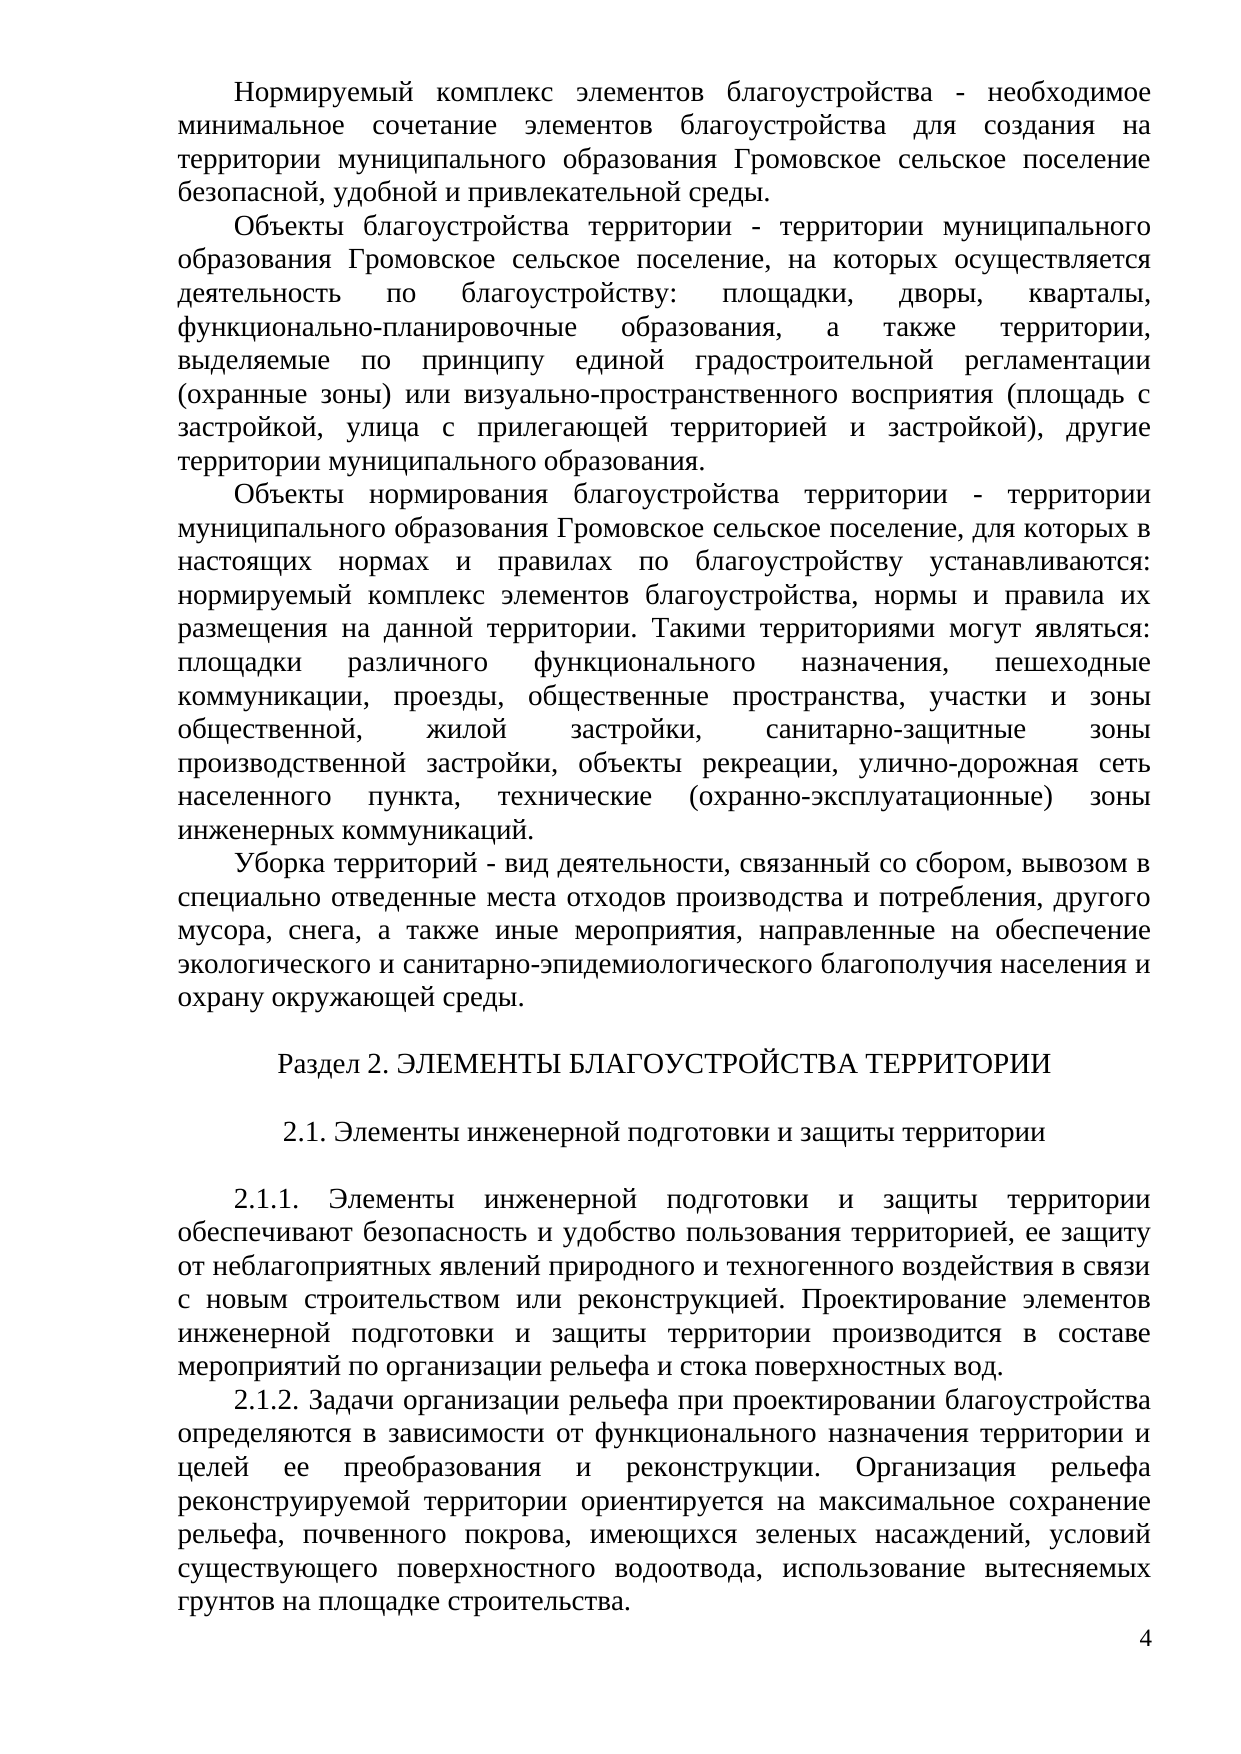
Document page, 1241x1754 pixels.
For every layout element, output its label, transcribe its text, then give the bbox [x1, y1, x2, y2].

text Уборка территорий - вид деятельности, связанный со сбором, вывозом в специально отведенные места отходов производства и потребления, другого мусора, снега, а также иные мероприятия, направленные на обеспечение экологического и санитарно-эпидемиологического благополучия населения и охрану окружающей среды. [177, 845, 1152, 1013]
text 2.1.1. Элементы инженерной подготовки и защиты территории обеспечивают безопасность и удобство пользования территорией, ее защиту от неблагоприятных явлений природного и техногенного воздействия в связи с новым строительством или реконструкцией. Проектирование элементов инженерной подготовки и защиты территории производится в составе мероприятий по организации рельефа и стока поверхностных вод. [177, 1181, 1152, 1382]
text Объекты нормирования благоустройства территории - территории муниципального образования Громовское сельское поселение, для которых в настоящих нормах и правилах по благоустройству устанавливаются: нормируемый комплекс элементов благоустройства, нормы и правила их размещения на данной территории. Такими территориями могут являться: площадки различного функционального назначения, пешеходные коммуникации, проезды, общественные пространства, участки и зоны общественной, жилой застройки, санитарно-защитные зоны производственной застройки, объекты рекреации, улично-дорожная сеть населенного пункта, технические (охранно-эксплуатационные) зоны инженерных коммуникаций. [177, 476, 1152, 845]
text Нормируемый комплекс элементов благоустройства - необходимое минимальное сочетание элементов благоустройства для создания на территории муниципального образования Громовское сельское поселение безопасной, удобной и привлекательной среды. [177, 74, 1152, 208]
text 2.1.2. Задачи организации рельефа при проектировании благоустройства определяются в зависимости от функционального назначения территории и целей ее преобразования и реконструкции. Организация рельефа реконструируемой территории ориентируется на максимальное сохранение рельефа, почвенного покрова, имеющихся зеленых насаждений, условий существующего поверхностного водоотвода, использование вытесняемых грунтов на площадке строительства. [177, 1382, 1152, 1617]
text 2.1. Элементы инженерной подготовки и защиты территории [177, 1114, 1152, 1147]
text Объекты благоустройства территории - территории муниципального образования Громовское сельское поселение, на которых осуществляется деятельность по благоустройству: площадки, дворы, кварталы, функционально-планировочные образования, а также территории, выделяемые по принципу единой градостроительной регламентации (охранные зоны) или визуально-пространственного восприятия (площадь с застройкой, улица с прилегающей территорией и застройкой), другие территории муниципального образования. [177, 208, 1152, 476]
text Раздел 2. ЭЛЕМЕНТЫ БЛАГОУСТРОЙСТВА ТЕРРИТОРИИ [177, 1047, 1152, 1080]
